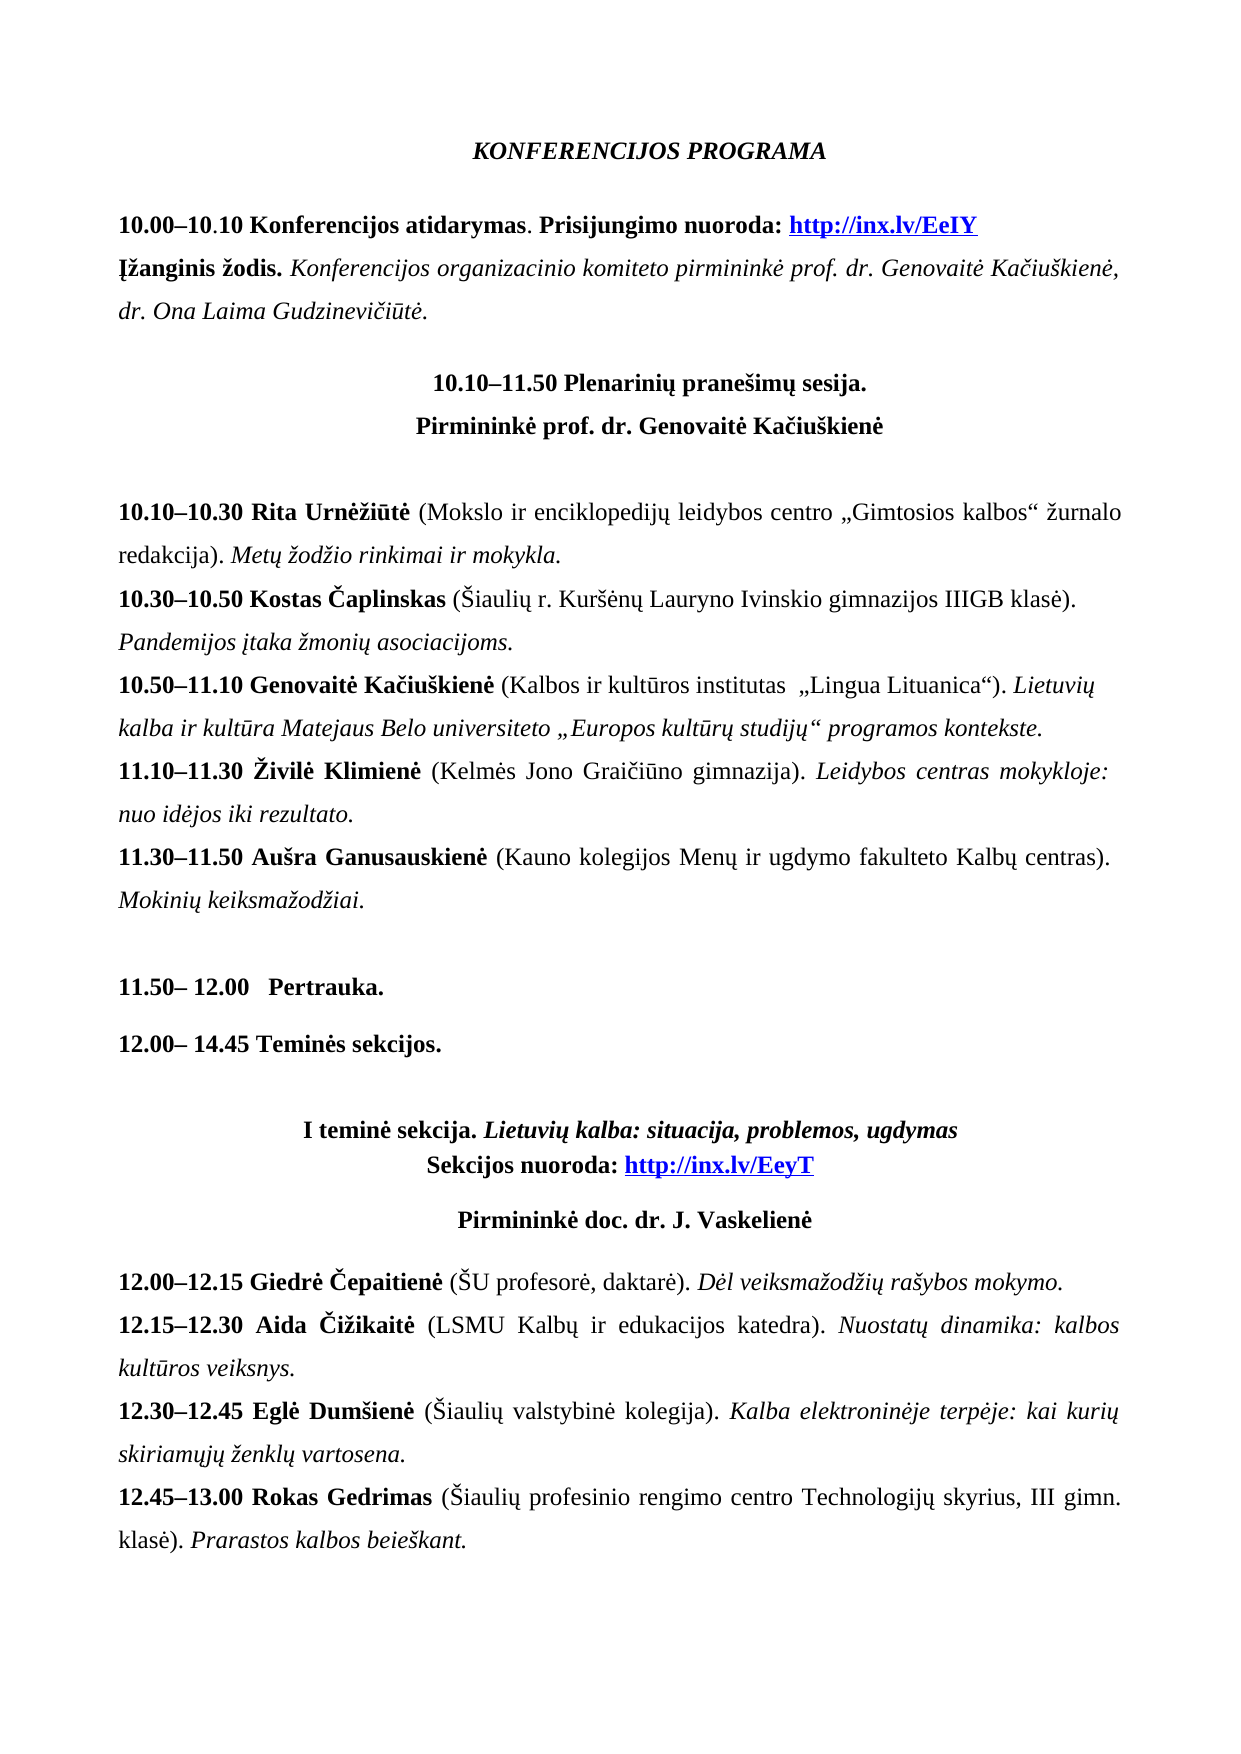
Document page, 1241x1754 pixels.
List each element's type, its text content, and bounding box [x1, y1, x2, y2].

list I teminė sekcija. Lietuvių kalba: situacija, problemos, ugdymas Sekcijos nuoroda: http://inx.lv/EeyT [118, 1116, 1122, 1179]
text Pirmininkė prof. dr. Genovaitė Kačiuškienė [118, 411, 1122, 440]
text 12.00– 14.45 Teminės sekcijos. [118, 1029, 1122, 1058]
text 11.10–11.30 Živilė Klimienė (Kelmės Jono Graičiūno gimnazija). Leidybos centras mokykloje: nuo idėjos iki rezultato. [118, 756, 1111, 828]
text 12.45–13.00 Rokas Gedrimas (Šiaulių profesinio rengimo centro Technologijų skyrius, III gimn. klasė). Prarastos kalbos beieškant. [118, 1482, 1122, 1554]
text 11.30–11.50 Aušra Ganusauskienė (Kauno kolegijos Menų ir ugdymo fakulteto Kalbų centras). Mokinių keiksmažodžiai. [118, 842, 1111, 914]
text 10.00–10.10 Konferencijos atidarymas. Prisijungimo nuoroda: http://inx.lv/EeIY [118, 210, 1122, 239]
text Pirmininkė doc. dr. J. Vaskelienė [118, 1205, 1122, 1233]
text 11.50– 12.00 Pertrauka. [118, 972, 1122, 1001]
text Konferencijos programa [118, 136, 1122, 164]
text 10.30–10.50 Kostas Čaplinskas (Šiaulių r. Kuršėnų Lauryno Ivinskio gimnazijos IIIGB klasė). Pandemijos įtaka žmonių asociacijoms. [118, 584, 1122, 656]
text 12.15–12.30 Aida Čižikaitė (LSMU Kalbų ir edukacijos katedra). Nuostatų dinamika: kalbos kultūros veiksnys. [118, 1310, 1122, 1382]
text Įžanginis žodis. Konferencijos organizacinio komiteto pirmininkė prof. dr. Genovaitė Kačiuškienė, dr. Ona Laima Gudzinevičiūtė. [118, 253, 1122, 325]
text 10.10–11.50 Plenarinių pranešimų sesija. [118, 368, 1122, 397]
text 10.10–10.30 Rita Urnėžiūtė (Mokslo ir enciklopedijų leidybos centro „Gimtosios kalbos“ žurnalo redakcija). Metų žodžio rinkimai ir mokykla. [118, 497, 1122, 569]
text 12.30–12.45 Eglė Dumšienė (Šiaulių valstybinė kolegija). Kalba elektroninėje terpėje: kai kurių skiriamųjų ženklų vartosena. [118, 1396, 1122, 1468]
text 10.50–11.10 Genovaitė Kačiuškienė (Kalbos ir kultūros institutas „Lingua Lituanica“). Lietuvių kalba ir kultūra Matejaus Belo universiteto „Europos kultūrų studijų“ programos kontekste. [118, 670, 1122, 742]
text 12.00–12.15 Giedrė Čepaitienė (ŠU profesorė, daktarė). Dėl veiksmažodžių rašybos mokymo. [118, 1267, 1122, 1296]
